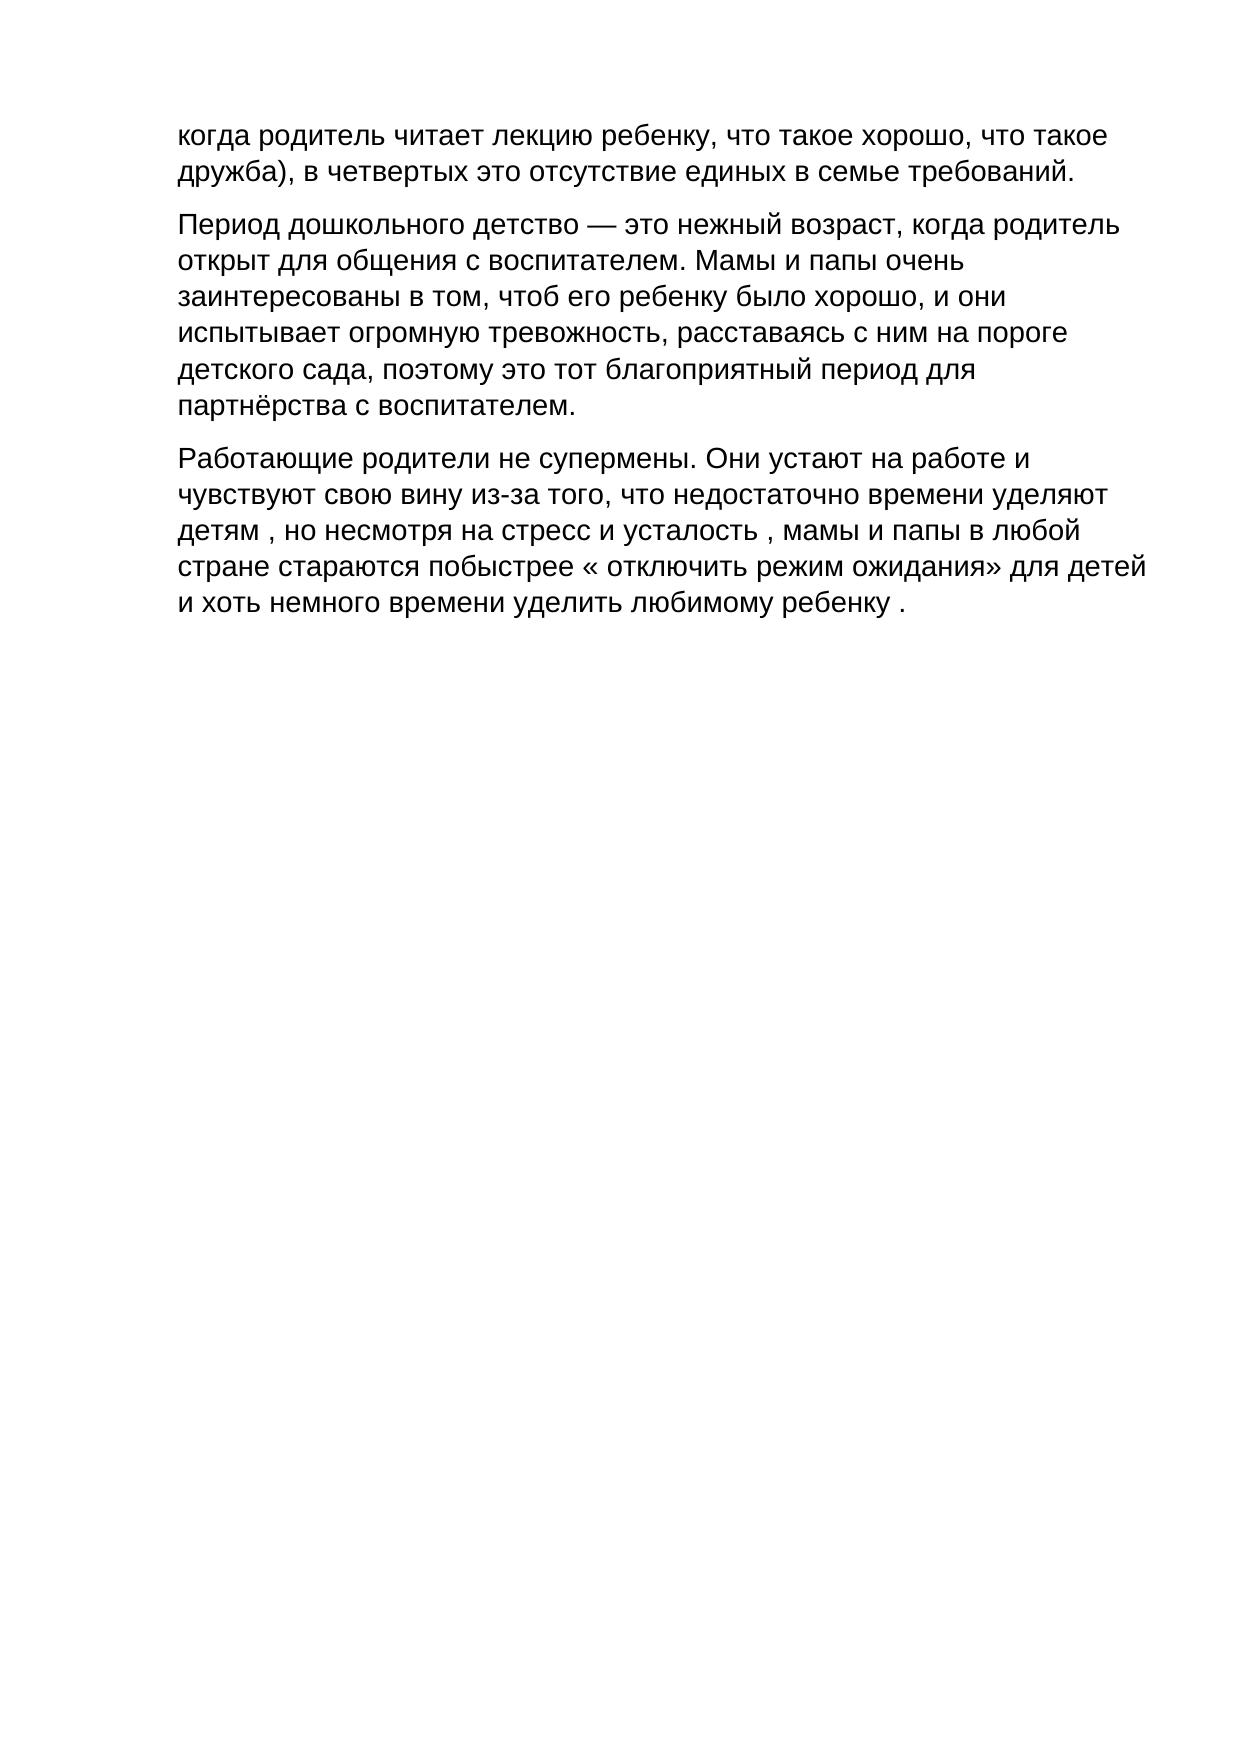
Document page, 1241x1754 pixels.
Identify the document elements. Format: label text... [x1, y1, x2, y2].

text Период дошкольного детство — это нежный возраст, когда родитель открыт для общения с воспитателем. Мамы и папы очень заинтересованы в том, чтоб его ребенку было хорошо, и они испытывает огромную тревожность, расставаясь с ним на пороге детского сада, поэтому это тот благоприятный период для партнёрства с воспитателем. [177, 207, 1152, 421]
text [177, 118, 1152, 188]
text Работающие родители не супермены. Они устают на работе и чувствуют свою вину из-за того, что недостаточно времени уделяют детям , но несмотря на стресс и усталость , мамы и папы в любой стране стараются побыстрее « отключить режим ожидания» для детей и хоть немного времени уделить любимому ребенку . [177, 441, 1152, 619]
